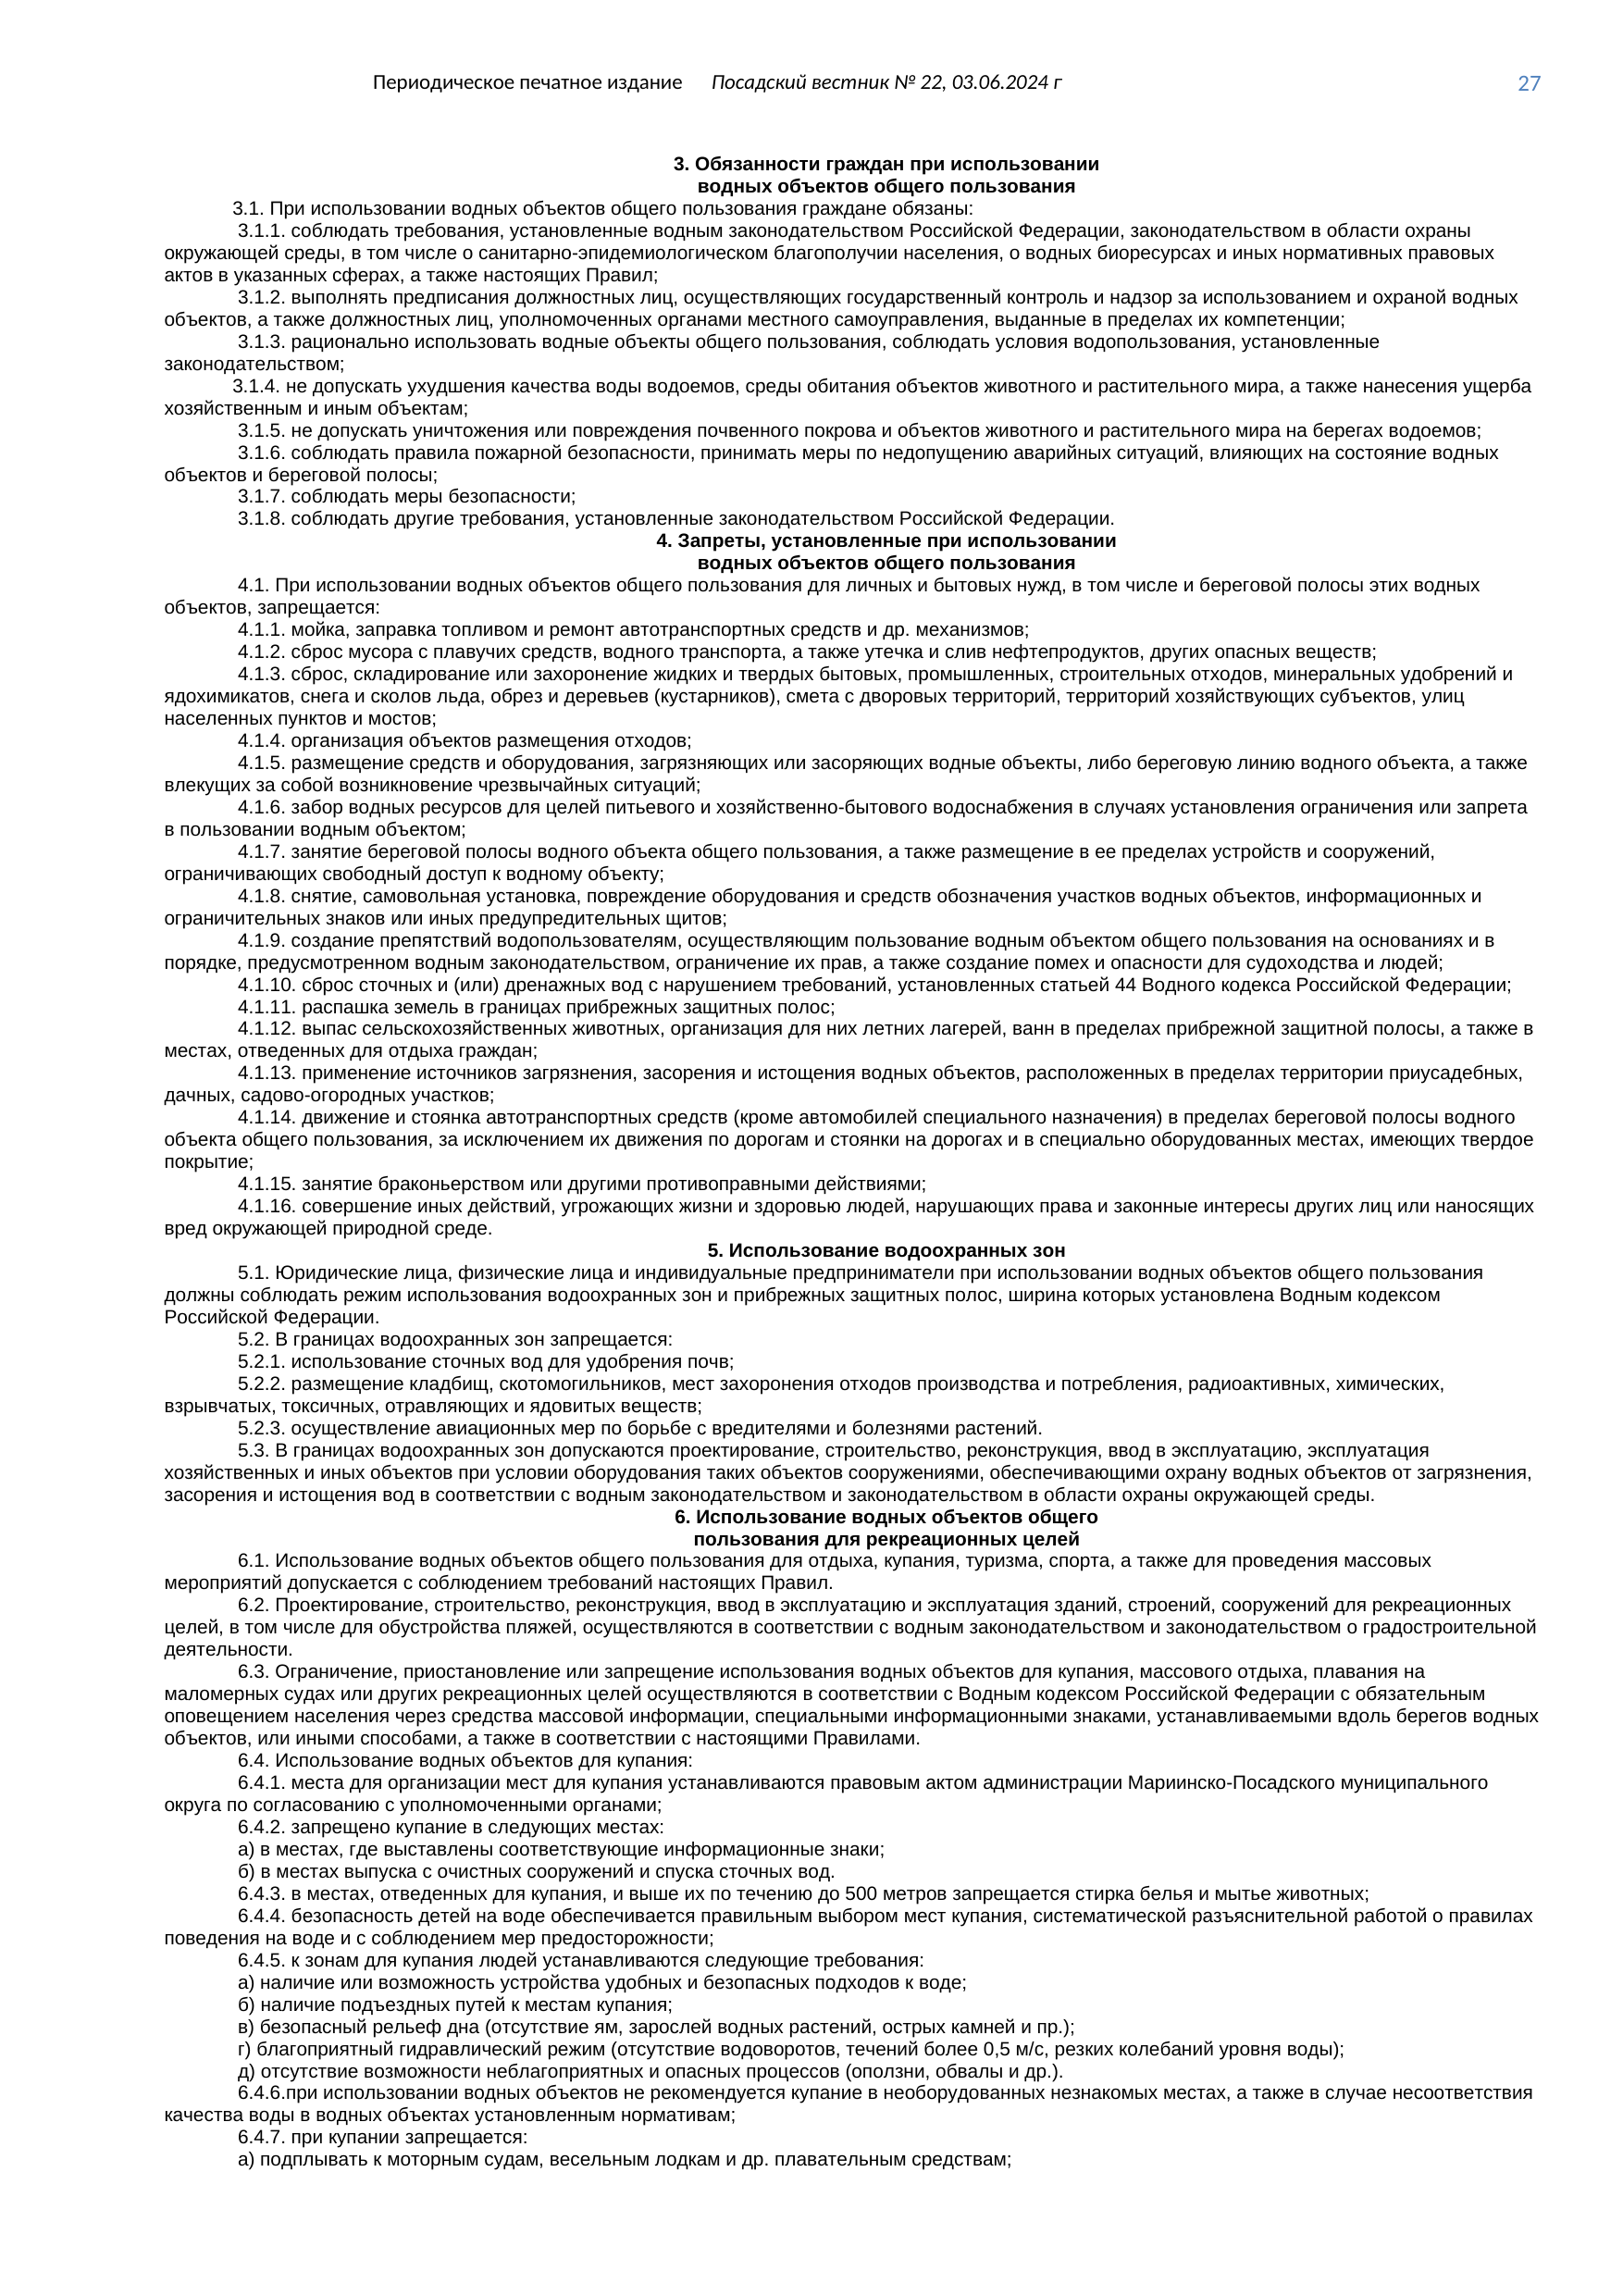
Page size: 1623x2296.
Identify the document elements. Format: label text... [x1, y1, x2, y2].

text водных объектов общего пользования [164, 552, 1541, 574]
text а) наличие или возможность устройства удобных и безопасных подходов к воде; [164, 1970, 1541, 1992]
text 4.1.1. мойка, заправка топливом и ремонт автотранспортных средств и др. механизмов; [164, 618, 1541, 640]
text 3.1.4. не допускать ухудшения качества воды водоемов, среды обитания объектов животного и растительного мира, а также нанесения ущерба хозяйственным и иным объектам; [164, 374, 1541, 418]
text 4.1.14. движение и стоянка автотранспортных средств (кроме автомобилей специального назначения) в пределах береговой полосы водного объекта общего пользования, за исключением их движения по дорогам и стоянки на дорогах и в специально оборудованных местах, имеющих твердое покрытие; [164, 1106, 1541, 1173]
text 6.3. Ограничение, приостановление или запрещение использования водных объектов для купания, массового отдыха, плавания на маломерных судах или других рекреационных целей осуществляются в соответствии с Водным кодексом Российской Федерации с обязательным оповещением населения через средства массовой информации, специальными информационными знаками, устанавливаемыми вдоль берегов водных объектов, или иными способами, а также в соответствии с настоящими Правилами. [164, 1660, 1541, 1749]
text 4.1.4. организация объектов размещения отходов; [164, 729, 1541, 751]
text 6.4.2. запрещено купание в следующих местах: [164, 1816, 1541, 1838]
text 6.4.5. к зонам для купания людей устанавливаются следующие требования: [164, 1949, 1541, 1970]
text 4.1.9. создание препятствий водопользователям, осуществляющим пользование водным объектом общего пользования на основаниях и в порядке, предусмотренном водным законодательством, ограничение их прав, а также создание помех и опасности для судоходства и людей; [164, 928, 1541, 973]
text 6.4.1. места для организации мест для купания устанавливаются правовым актом администрации Мариинско-Посадского муниципального округа по согласованию с уполномоченными органами; [164, 1771, 1541, 1816]
text 3.1.8. соблюдать другие требования, установленные законодательством Российской Федерации. [164, 507, 1541, 529]
text а) в местах, где выставлены соответствующие информационные знаки; [164, 1838, 1541, 1860]
text 5.3. В границах водоохранных зон допускаются проектирование, строительство, реконструкция, ввод в эксплуатацию, эксплуатация хозяйственных и иных объектов при условии оборудования таких объектов сооружениями, обеспечивающими охрану водных объектов от загрязнения, засорения и истощения вод в соответствии с водным законодательством и законодательством в области охраны окружающей среды. [164, 1438, 1541, 1505]
text 5.2.1. использование сточных вод для удобрения почв; [164, 1350, 1541, 1372]
text 4.1.15. занятие браконьерством или другими противоправными действиями; [164, 1173, 1541, 1195]
text б) наличие подъездных путей к местам купания; [164, 1992, 1541, 2015]
text 3.1. При использовании водных объектов общего пользования граждане обязаны: [164, 197, 1541, 219]
text 5.2. В границах водоохранных зон запрещается: [164, 1328, 1541, 1350]
text 4.1.3. сброс, складирование или захоронение жидких и твердых бытовых, промышленных, строительных отходов, минеральных удобрений и ядохимикатов, снега и сколов льда, обрез и деревьев (кустарников), смета с дворовых территорий, территорий хозяйствующих субъектов, улиц населенных пунктов и мостов; [164, 663, 1541, 729]
text в) безопасный рельеф дна (отсутствие ям, зарослей водных растений, острых камней и пр.); [164, 2015, 1541, 2037]
text 6.4.3. в местах, отведенных для купания, и выше их по течению до 500 метров запрещается стирка белья и мытье животных; [164, 1882, 1541, 1905]
text б) в местах выпуска с очистных сооружений и спуска сточных вод. [164, 1860, 1541, 1882]
text 3.1.7. соблюдать меры безопасности; [164, 485, 1541, 507]
text 4. Запреты, установленные при использовании [164, 529, 1541, 552]
text 4.1. При использовании водных объектов общего пользования для личных и бытовых нужд, в том числе и береговой полосы этих водных объектов, запрещается: [164, 574, 1541, 618]
text 4.1.6. забор водных ресурсов для целей питьевого и хозяйственно-бытового водоснабжения в случаях установления ограничения или запрета в пользовании водным объектом; [164, 796, 1541, 840]
text пользования для рекреационных целей [164, 1527, 1541, 1549]
text 6.2. Проектирование, строительство, реконструкция, ввод в эксплуатацию и эксплуатация зданий, строений, сооружений для рекреационных целей, в том числе для обустройства пляжей, осуществляются в соответствии с водным законодательством и законодательством о градостроительной деятельности. [164, 1594, 1541, 1660]
text 4.1.10. сброс сточных и (или) дренажных вод с нарушением требований, установленных статьей 44 Водного кодекса Российской Федерации; [164, 973, 1541, 995]
text 4.1.16. совершение иных действий, угрожающих жизни и здоровью людей, нарушающих права и законные интересы других лиц или наносящих вред окружающей природной среде. [164, 1195, 1541, 1239]
text 5.2.3. осуществление авиационных мер по борьбе с вредителями и болезнями растений. [164, 1417, 1541, 1438]
text водных объектов общего пользования [164, 175, 1541, 197]
text 3.1.6. соблюдать правила пожарной безопасности, принимать меры по недопущению аварийных ситуаций, влияющих на состояние водных объектов и береговой полосы; [164, 441, 1541, 485]
text 6.4.4. безопасность детей на воде обеспечивается правильным выбором мест купания, систематической разъяснительной работой о правилах поведения на воде и с соблюдением мер предосторожности; [164, 1905, 1541, 1949]
text 6.4.6.при использовании водных объектов не рекомендуется купание в необорудованных незнакомых местах, а также в случае несоответствия качества воды в водных объектах установленным нормативам; [164, 2081, 1541, 2126]
text 5.2.2. размещение кладбищ, скотомогильников, мест захоронения отходов производства и потребления, радиоактивных, химических, взрывчатых, токсичных, отравляющих и ядовитых веществ; [164, 1372, 1541, 1417]
text 4.1.11. распашка земель в границах прибрежных защитных полос; [164, 995, 1541, 1017]
text 5.1. Юридические лица, физические лица и индивидуальные предприниматели при использовании водных объектов общего пользования должны соблюдать режим использования водоохранных зон и прибрежных защитных полос, ширина которых установлена Водным кодексом Российской Федерации. [164, 1261, 1541, 1328]
text 4.1.13. применение источников загрязнения, засорения и истощения водных объектов, расположенных в пределах территории приусадебных, дачных, садово-огородных участков; [164, 1061, 1541, 1106]
text 6.1. Использование водных объектов общего пользования для отдыха, купания, туризма, спорта, а также для проведения массовых мероприятий допускается с соблюдением требований настоящих Правил. [164, 1549, 1541, 1594]
text г) благоприятный гидравлический режим (отсутствие водоворотов, течений более 0,5 м/с, резких колебаний уровня воды); [164, 2037, 1541, 2059]
text 6. Использование водных объектов общего [164, 1505, 1541, 1527]
text 5. Использование водоохранных зон [164, 1239, 1541, 1261]
text 3.1.2. выполнять предписания должностных лиц, осуществляющих государственный контроль и надзор за использованием и охраной водных объектов, а также должностных лиц, уполномоченных органами местного самоуправления, выданные в пределах их компетенции; [164, 286, 1541, 330]
text 6.4. Использование водных объектов для купания: [164, 1749, 1541, 1771]
text 4.1.7. занятие береговой полосы водного объекта общего пользования, а также размещение в ее пределах устройств и сооружений, ограничивающих свободный доступ к водному объекту; [164, 840, 1541, 885]
text 4.1.5. размещение средств и оборудования, загрязняющих или засоряющих водные объекты, либо береговую линию водного объекта, а также влекущих за собой возникновение чрезвычайных ситуаций; [164, 751, 1541, 796]
text 4.1.8. снятие, самовольная установка, повреждение оборудования и средств обозначения участков водных объектов, информационных и ограничительных знаков или иных предупредительных щитов; [164, 885, 1541, 928]
text а) подплывать к моторным судам, весельным лодкам и др. плавательным средствам; [164, 2148, 1541, 2170]
text 6.4.7. при купании запрещается: [164, 2126, 1541, 2148]
text 4.1.12. выпас сельскохозяйственных животных, организация для них летних лагерей, ванн в пределах прибрежной защитной полосы, а также в местах, отведенных для отдыха граждан; [164, 1017, 1541, 1061]
text 3. Обязанности граждан при использовании [164, 153, 1541, 175]
text 3.1.5. не допускать уничтожения или повреждения почвенного покрова и объектов животного и растительного мира на берегах водоемов; [164, 418, 1541, 441]
text 3.1.1. соблюдать требования, установленные водным законодательством Российской Федерации, законодательством в области охраны окружающей среды, в том числе о санитарно-эпидемиологическом благополучии населения, о водных биоресурсах и иных нормативных правовых актов в указанных сферах, а также настоящих Правил; [164, 219, 1541, 286]
text 4.1.2. сброс мусора с плавучих средств, водного транспорта, а также утечка и слив нефтепродуктов, других опасных веществ; [164, 640, 1541, 663]
text 3.1.3. рационально использовать водные объекты общего пользования, соблюдать условия водопользования, установленные законодательством; [164, 330, 1541, 374]
text д) отсутствие возможности неблагоприятных и опасных процессов (оползни, обвалы и др.). [164, 2059, 1541, 2081]
